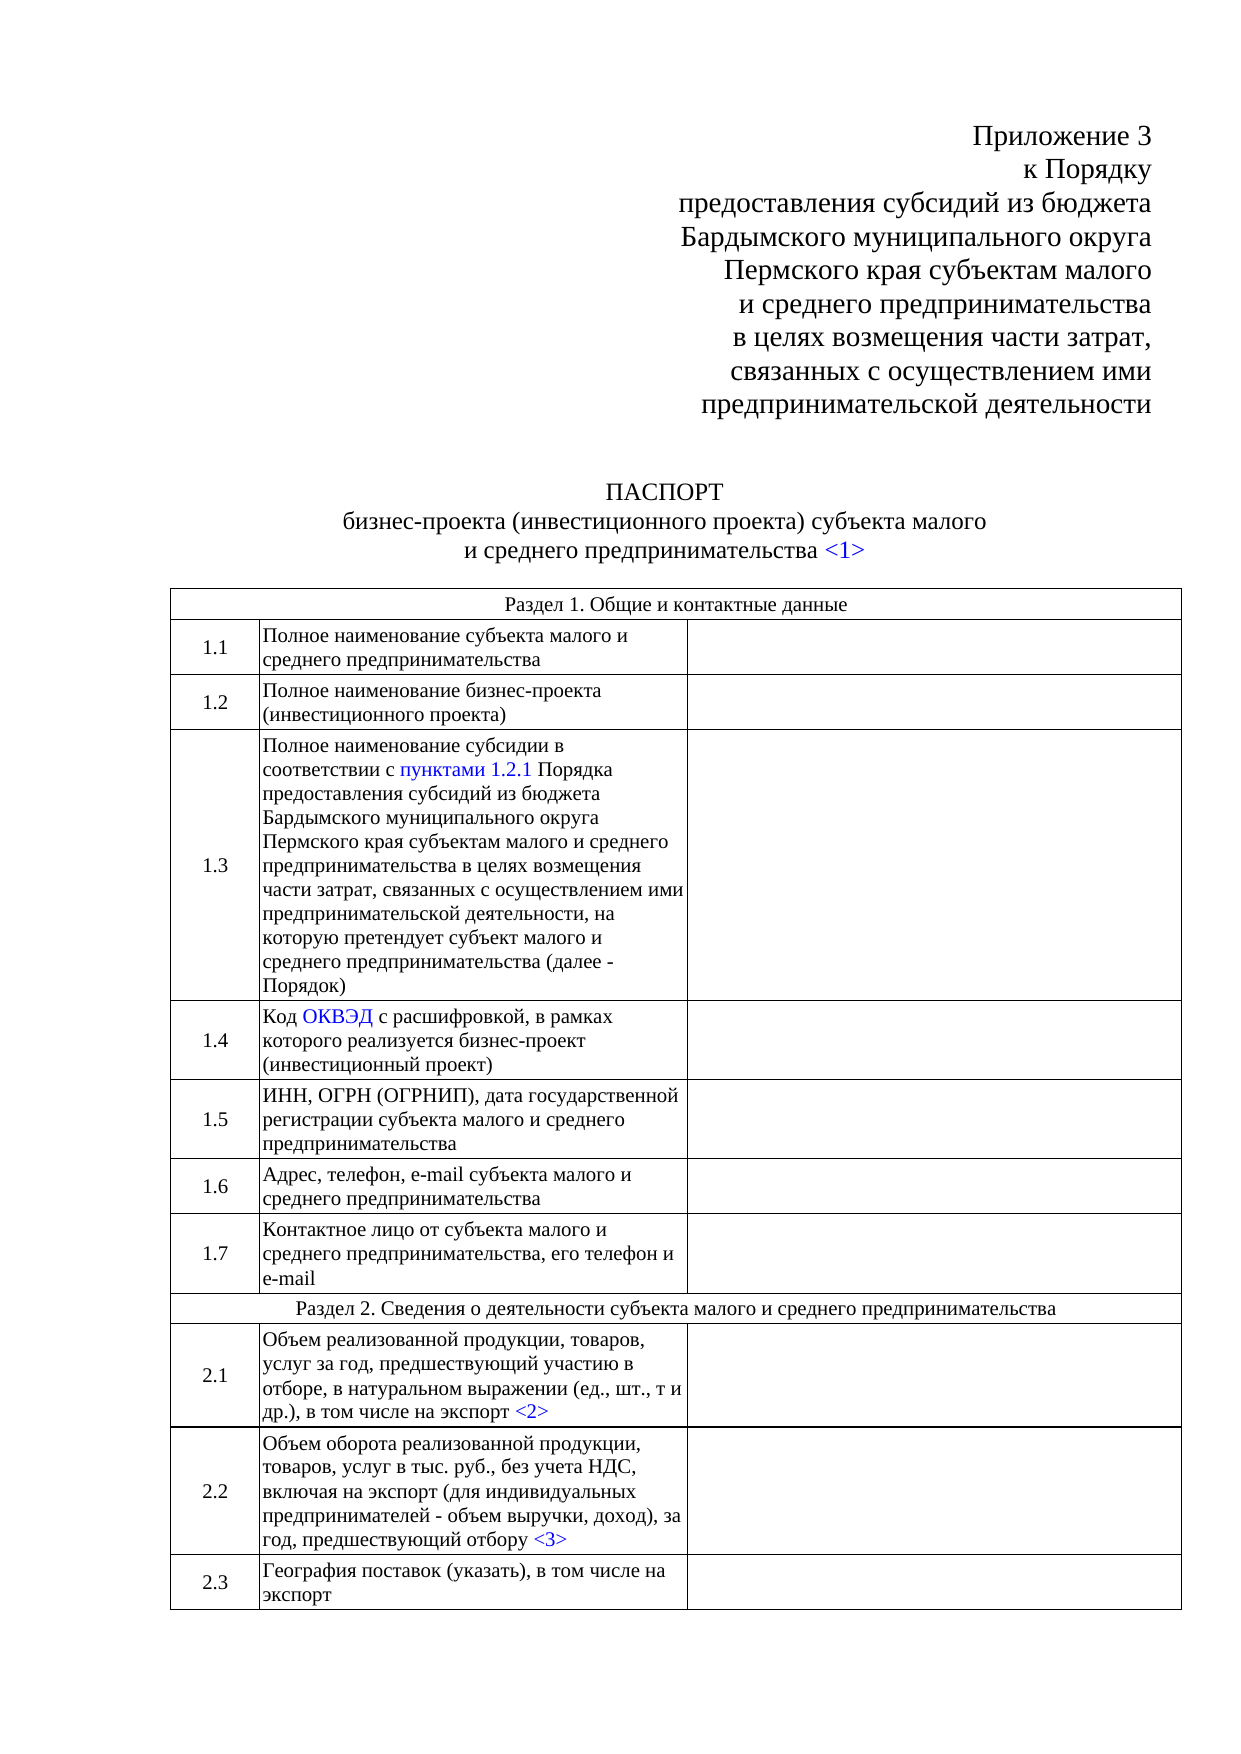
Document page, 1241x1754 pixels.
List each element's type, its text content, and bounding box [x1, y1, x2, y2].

table_cell География поставок (указать), в том числе на экспорт [260, 1555, 687, 1609]
table_cell 1.2 [171, 675, 259, 729]
table_cell 2.3 [171, 1555, 259, 1609]
table_cell [688, 1001, 1181, 1079]
table_cell Код ОКВЭД с расшифровкой, в рамках которого реализуется бизнес-проект (инвестиционный проект) [260, 1001, 687, 1079]
table_cell [688, 1324, 1181, 1426]
table_cell [688, 1080, 1181, 1158]
text связанных с осуществлением ими [177, 353, 1152, 386]
text и среднего предпринимательства <1> [177, 535, 1152, 564]
text и среднего предпринимательства [177, 286, 1152, 319]
text бизнес-проекта (инвестиционного проекта) субъекта малого [177, 506, 1152, 535]
table_cell Полное наименование субсидии в соответствии с пунктами 1.2.1 Порядка предоставления субсидий из бюджета Бардымского муниципального округа Пермского края субъектам малого и среднего предпринимательства в целях возмещения части затрат, связанных с осуществлением ими предпринимательской деятельности, на которую претендует субъект малого и среднего предпринимательства (далее - Порядок) [260, 730, 687, 1000]
table_cell 1.6 [171, 1159, 259, 1213]
table_cell [688, 730, 1181, 1000]
table_cell 2.2 [171, 1428, 259, 1554]
table_cell Объем реализованной продукции, товаров, услуг за год, предшествующий участию в отборе, в натуральном выражении (ед., шт., т и др.), в том числе на экспорт <2> [260, 1324, 687, 1426]
table_cell [688, 1214, 1181, 1292]
table_cell 1.3 [171, 730, 259, 1000]
table_cell Полное наименование бизнес-проекта (инвестиционного проекта) [260, 675, 687, 729]
table_cell 1.1 [171, 620, 259, 674]
table_cell [688, 1428, 1181, 1554]
table_cell [688, 620, 1181, 674]
text предоставления субсидий из бюджета [177, 185, 1152, 219]
table_cell Контактное лицо от субъекта малого и среднего предпринимательства, его телефон и e-mail [260, 1214, 687, 1292]
text Пермского края субъектам малого [177, 252, 1152, 286]
table_cell Объем оборота реализованной продукции, товаров, услуг в тыс. руб., без учета НДС, включая на экспорт (для индивидуальных предпринимателей - объем выручки, доход), за год, предшествующий отбору <3> [260, 1428, 687, 1554]
table_cell Адрес, телефон, e-mail субъекта малого и среднего предпринимательства [260, 1159, 687, 1213]
text Приложение 3 [177, 118, 1152, 152]
table_cell 1.4 [171, 1001, 259, 1079]
table_cell 1.7 [171, 1214, 259, 1292]
text предпринимательской деятельности [177, 386, 1152, 420]
table_cell ИНН, ОГРН (ОГРНИП), дата государственной регистрации субъекта малого и среднего предпринимательства [260, 1080, 687, 1158]
table_cell 2.1 [171, 1324, 259, 1426]
text к Порядку [177, 152, 1152, 185]
table_cell Полное наименование субъекта малого и среднего предпринимательства [260, 620, 687, 674]
table_cell Раздел 2. Сведения о деятельности субъекта малого и среднего предпринимательства [171, 1294, 1181, 1323]
text Бардымского муниципального округа [177, 219, 1152, 252]
text ПАСПОРТ [177, 477, 1152, 506]
table_header Раздел 1. Общие и контактные данные [171, 589, 1181, 619]
table_cell [688, 1159, 1181, 1213]
table_cell [688, 675, 1181, 729]
text в целях возмещения части затрат, [177, 319, 1152, 353]
table_cell [688, 1555, 1181, 1609]
table_cell 1.5 [171, 1080, 259, 1158]
